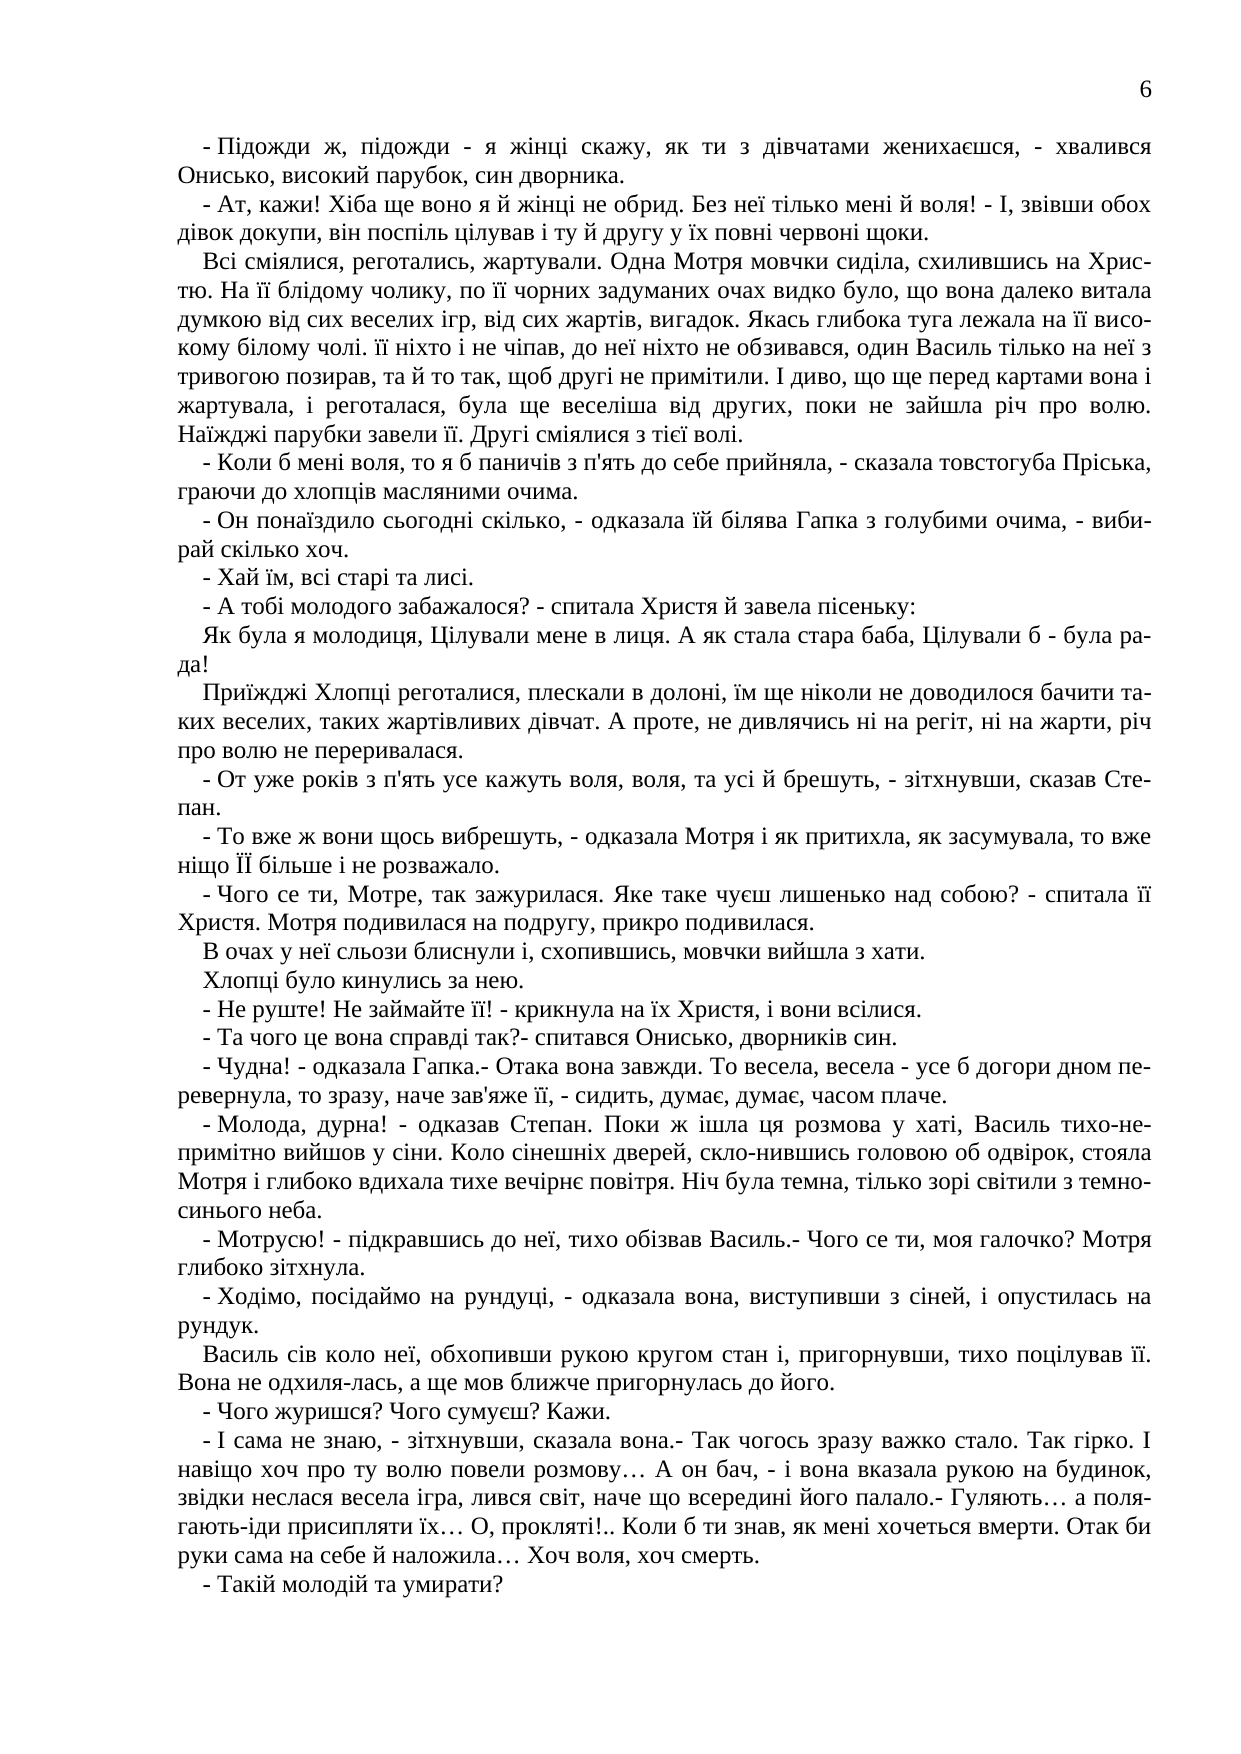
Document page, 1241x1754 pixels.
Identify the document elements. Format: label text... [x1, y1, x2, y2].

text - Чудна! - одказала Гапка.- Отака вона завжди. То весела, весела - усе б догори дном перевернула, то зразу, наче зав'яже її, - сидить, думає, думає, часом плаче. [177, 1051, 1152, 1109]
text - Не руште! Не займайте її! - крикнула на їх Христя, і вони всілися. [177, 994, 1152, 1022]
text - Та чого це вона справді так?- спитався Онисько, дворників син. [177, 1022, 1152, 1051]
text - Коли б мені воля, то я б паничів з п'ять до себе прийняла, - сказала товстогуба Пріська, граючи до хлопців масляними очима. [177, 447, 1152, 505]
text Хлопці було кинулись за нею. [177, 965, 1152, 994]
text - Он понаїздило сьогодні скілько, - одказала їй білява Гапка з голубими очима, - вибирай скілько хоч. [177, 505, 1152, 562]
text - Ат, кажи! Хіба ще воно я й жінці не обрид. Без неї тілько мені й воля! - І, звівши обох дівок докупи, він поспіль цілував і ту й другу у їх повні червоні щоки. [177, 189, 1152, 246]
text В очах у неї сльози блиснули і, схопившись, мовчки вийшла з хати. [177, 936, 1152, 965]
text - Ходімо, посідаймо на рундуці, - одказала вона, виступивши з сіней, і опустилась на рундук. [177, 1281, 1152, 1339]
text - І сама не знаю, - зітхнувши, сказала вона.- Так чогось зразу важко стало. Так гірко. І навіщо хоч про ту волю повели розмову… А он бач, - і вона вказала рукою на будинок, звідки неслася весела ігра, лився світ, наче що всередині його палало.- Гуляють… а полягають-іди присипляти їх… О, прокляті!.. Коли б ти знав, як мені хочеться вмерти. Отак би руки сама на себе й наложила… Хоч воля, хоч смерть. [177, 1425, 1152, 1569]
text - То вже ж вони щось вибрешуть, - одказала Мотря і як притихла, як засумувала, то вже ніщо ЇЇ більше і не розважало. [177, 821, 1152, 879]
text - А тобі молодого забажалося? - спитала Христя й завела пісеньку: [177, 591, 1152, 620]
text - От уже років з п'ять усе кажуть воля, воля, та усі й брешуть, - зітхнувши, сказав Степан. [177, 764, 1152, 821]
text - Чого се ти, Мотре, так зажурилася. Яке таке чуєш лишенько над собою? - спитала її Христя. Мотря подивилася на подругу, прикро подивилася. [177, 879, 1152, 936]
text Як була я молодиця, Цілували мене в лиця. А як стала стара баба, Цілували б - була рада! [177, 620, 1152, 677]
text - Чого журишся? Чого сумуєш? Кажи. [177, 1396, 1152, 1425]
text Приїжджі Хлопці реготалися, плескали в долоні, їм ще ніколи не доводилося бачити таких веселих, таких жартівливих дівчат. А проте, не дивлячись ні на регіт, ні на жарти, річ про волю не переривалася. [177, 677, 1152, 764]
text Василь сів коло неї, обхопивши рукою кругом стан і, пригорнувши, тихо поцілував її. Вона не одхиля-лась, а ще мов ближче пригорнулась до його. [177, 1339, 1152, 1396]
text Всі сміялися, реготались, жартували. Одна Мотря мовчки сиділа, схилившись на Христю. На її блідому чолику, по її чорних задуманих очах видко було, що вона далеко витала думкою від сих веселих ігр, від сих жартів, вигадок. Якась глибока туга лежала на її високому білому чолі. її ніхто і не чіпав, до неї ніхто не обзивався, один Василь тілько на неї з тривогою позирав, та й то так, щоб другі не примітили. І диво, що ще перед картами вона і жартувала, і реготалася, була ще веселіша від других, поки не зайшла річ про волю. Наїжджі парубки завели її. Другі сміялися з тієї волі. [177, 246, 1152, 447]
text - Підожди ж, підожди - я жінці скажу, як ти з дівчатами женихаєшся, - хвалився Онисько, високий парубок, син дворника. [177, 131, 1152, 189]
text - Мотрусю! - підкравшись до неї, тихо обізвав Василь.- Чого се ти, моя галочко? Мотря глибоко зітхнула. [177, 1224, 1152, 1281]
text - Хай їм, всі старі та лисі. [177, 562, 1152, 591]
text - Такій молодій та умирати? [177, 1569, 1152, 1597]
text - Молода, дурна! - одказав Степан. Поки ж ішла ця розмова у хаті, Василь тихо-не-примітно вийшов у сіни. Коло сінешніх дверей, скло-нившись головою об одвірок, стояла Мотря і глибоко вдихала тихе вечірнє повітря. Ніч була темна, тілько зорі світили з темносинього неба. [177, 1109, 1152, 1224]
